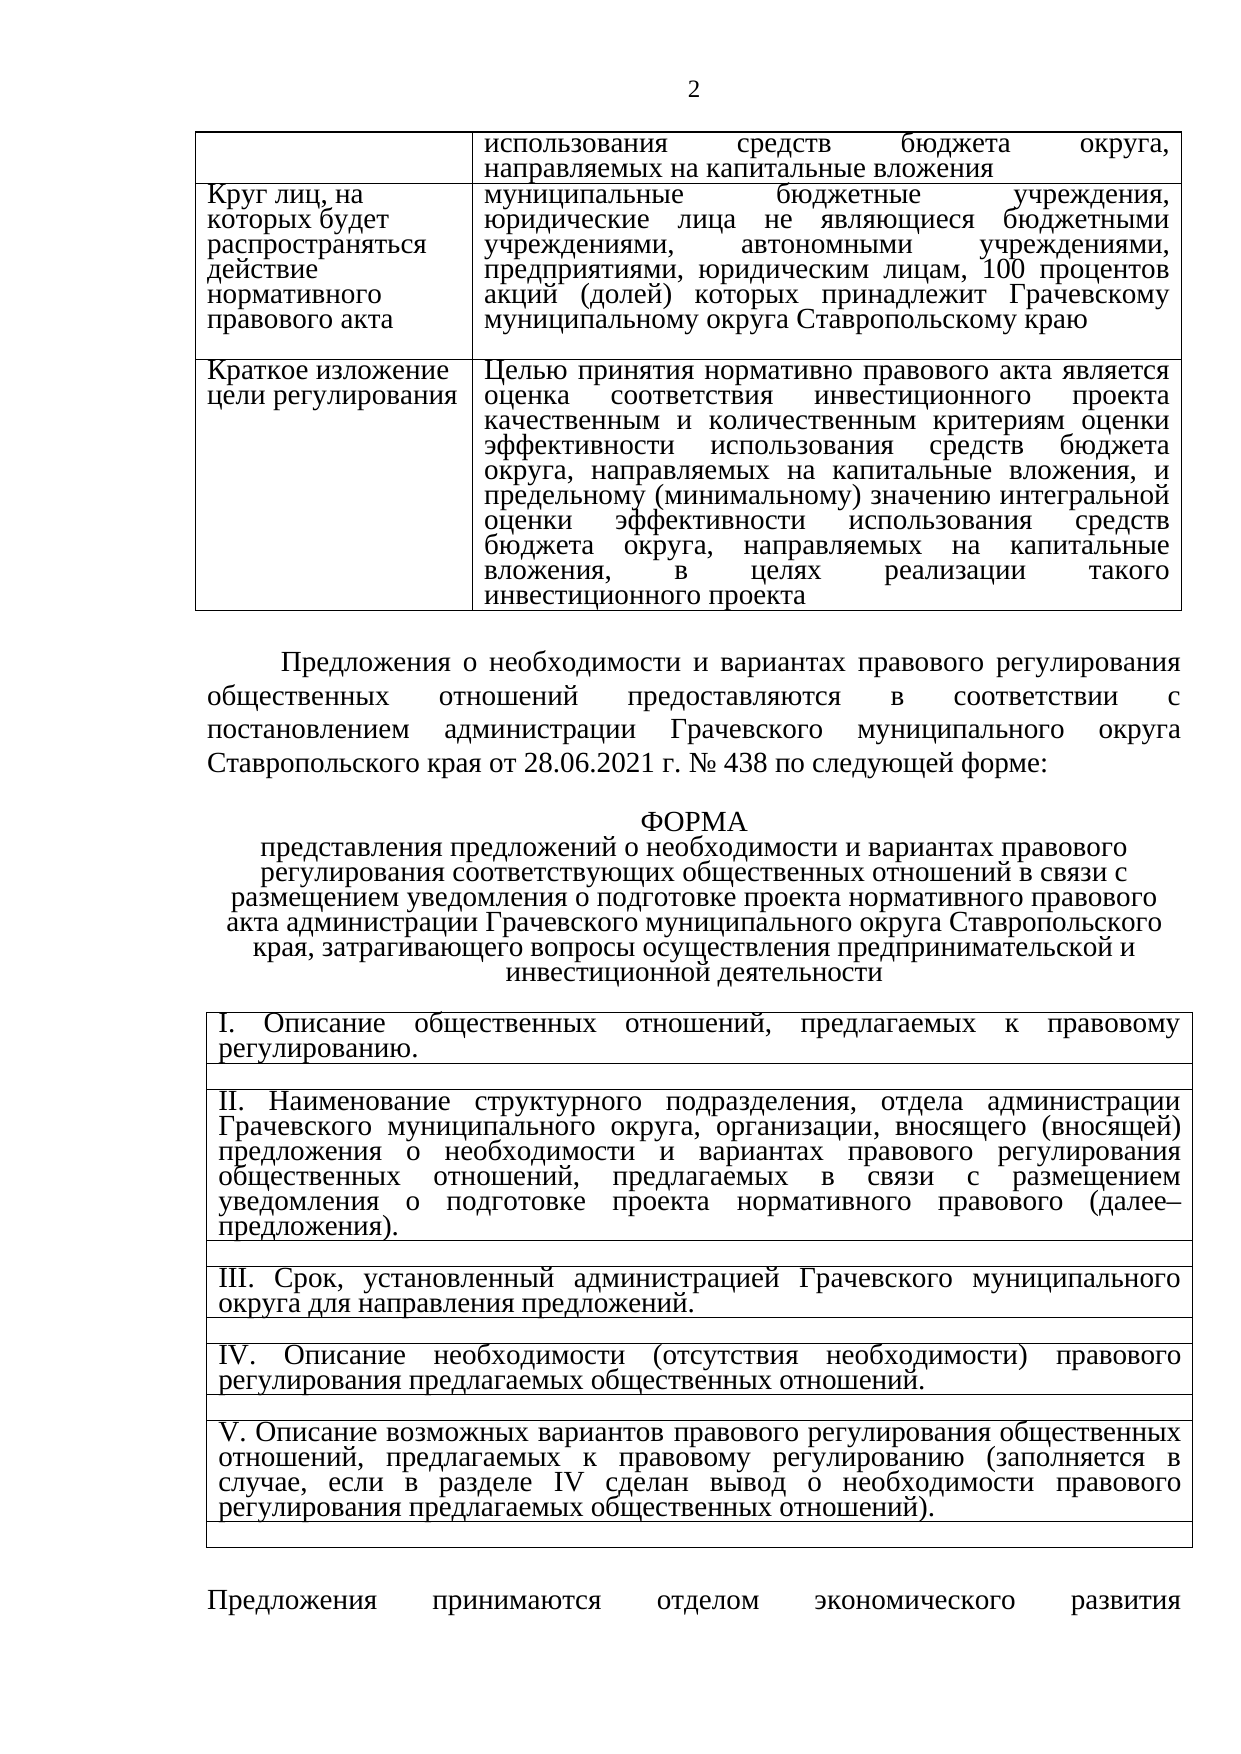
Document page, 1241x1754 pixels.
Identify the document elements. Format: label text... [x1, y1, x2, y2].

table_cell III. Срок, установленный администрацией Грачевского муниципального округа для направления предложений. [207, 1267, 1192, 1317]
table_cell Целью принятия нормативно правового акта является оценка соответствия инвестиционного проекта качественным и количественным критериям оценки эффективности использования средств бюджета округа, направляемых на капитальные вложения, и предельному (минимальному) значению интегральной оценки эффективности использования средств бюджета округа, направляемых на капитальные вложения, в целях реализации такого инвестиционного проекта [473, 360, 1181, 609]
table_cell [207, 1241, 1192, 1266]
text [207, 1582, 1181, 1615]
table_cell [207, 1064, 1192, 1089]
table_cell [207, 1522, 1192, 1547]
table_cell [473, 133, 1181, 182]
table_cell V. Описание возможных вариантов правового регулирования общественных отношений, предлагаемых к правовому регулированию (заполняется в случае, если в разделе IV сделан вывод о необходимости правового регулирования предлагаемых общественных отношений). [207, 1421, 1192, 1521]
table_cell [196, 133, 472, 182]
table_cell Круг лиц, на которых будет распространяться действие нормативного правового акта [196, 184, 472, 358]
table_cell IV. Описание необходимости (отсутствия необходимости) правового регулирования предлагаемых общественных отношений. [207, 1344, 1192, 1394]
table_cell муниципальные бюджетные учреждения, юридические лица не являющиеся бюджетными учреждениями, автономными учреждениями, предприятиями, юридическим лицам, 100 процентов акций (долей) которых принадлежит Грачевскому муниципальному округа Ставропольскому краю [473, 184, 1181, 358]
text ФОРМА [207, 812, 1181, 837]
text представления предложений о необходимости и вариантах правового регулирования соответствующих общественных отношений в связи с размещением уведомления о подготовке проекта нормативного правового акта администрации Грачевского муниципального округа Ставропольского края, затрагивающего вопросы осуществления предпринимательской и инвестиционной деятельности [207, 837, 1181, 987]
table_header I. Описание общественных отношений, предлагаемых к правовому регулированию. [207, 1013, 1192, 1063]
table_cell Краткое изложение цели регулирования [196, 360, 472, 609]
table_cell II. Наименование структурного подразделения, отдела администрации Грачевского муниципального округа, организации, вносящего (вносящей) предложения о необходимости и вариантах правового регулирования общественных отношений, предлагаемых в связи с размещением уведомления о подготовке проекта нормативного правового (далее– предложения). [207, 1090, 1192, 1240]
text Предложения о необходимости и вариантах правового регулирования общественных отношений предоставляются в соответствии с постановлением администрации Грачевского муниципального округа Ставропольского края от 28.06.2021 г. № 438 по следующей форме: [207, 644, 1181, 778]
table_cell [207, 1318, 1192, 1343]
table_cell [207, 1395, 1192, 1420]
